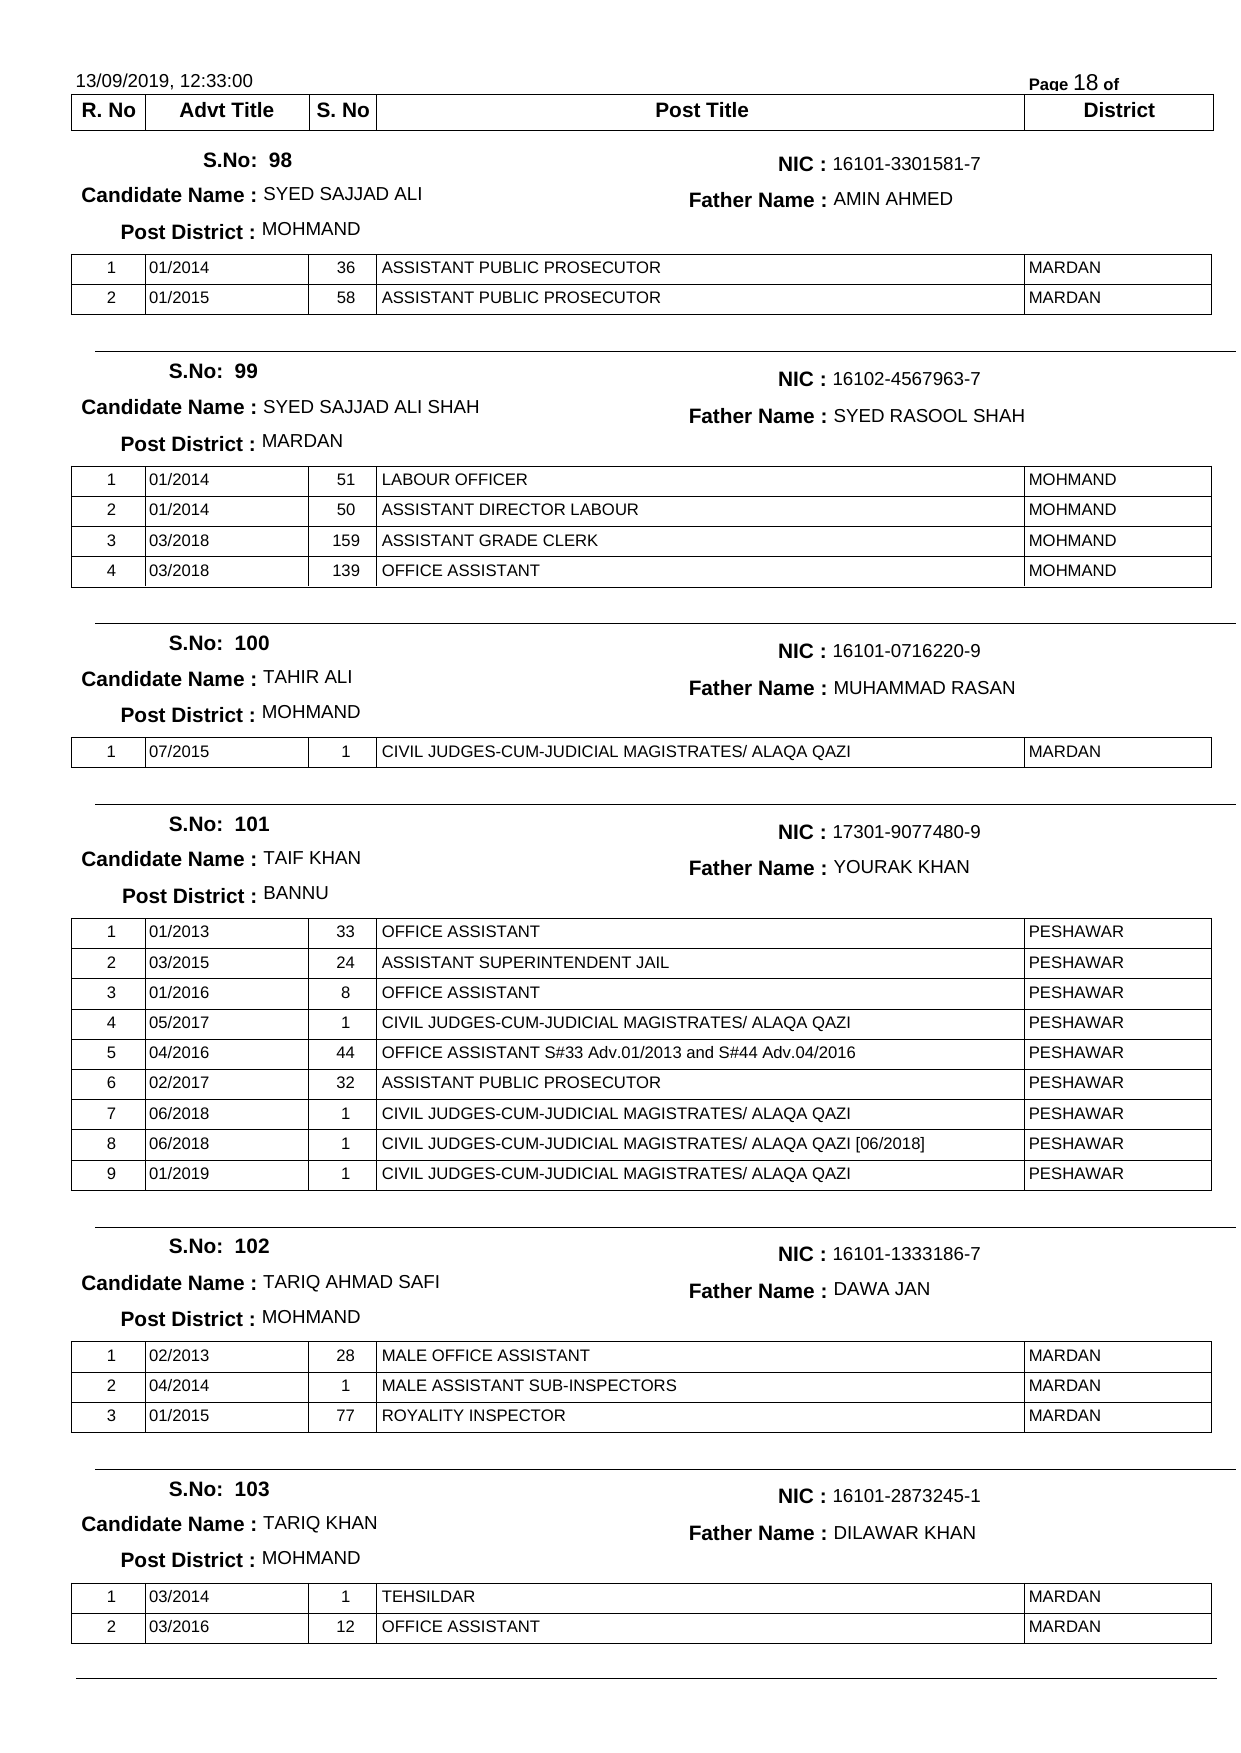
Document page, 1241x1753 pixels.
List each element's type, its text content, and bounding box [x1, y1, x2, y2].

table_header 03/2014 [146, 1584, 308, 1613]
table_cell 24 [309, 949, 376, 978]
table_header District [1025, 95, 1213, 130]
table_header MARDAN [1025, 1584, 1211, 1613]
table_cell 01/2016 [146, 979, 308, 1008]
table_cell PESHAWAR [1025, 1100, 1211, 1129]
table_cell 1 [309, 1161, 376, 1190]
table_cell CIVIL JUDGES-CUM-JUDICIAL MAGISTRATES/ ALAQA QAZI [377, 1161, 1024, 1190]
text S.No: 98 [70, 148, 424, 173]
table_cell 03/2016 [146, 1614, 308, 1643]
table_cell 03/2015 [146, 949, 308, 978]
table_cell 2 [72, 285, 145, 314]
table_cell MARDAN [1025, 285, 1211, 314]
text S.No: 99 [169, 359, 484, 384]
table_cell PESHAWAR [1025, 1161, 1211, 1190]
table_cell 2 [72, 497, 145, 526]
text Candidate Name : TARIQ KHAN [81, 1511, 382, 1536]
text S.No: 101 [169, 812, 365, 837]
table_header CIVIL JUDGES-CUM-JUDICIAL MAGISTRATES/ ALAQA QAZI [377, 738, 1024, 767]
text Father Name : SYED RASOOL SHAH [688, 402, 1226, 427]
table_cell ASSISTANT PUBLIC PROSECUTOR [377, 285, 1024, 314]
table_cell PESHAWAR [1025, 1040, 1211, 1069]
table_cell CIVIL JUDGES-CUM-JUDICIAL MAGISTRATES/ ALAQA QAZI [06/2018] [377, 1130, 1024, 1159]
table_header MARDAN [1025, 738, 1211, 767]
text S.No: 100 [169, 631, 368, 656]
table_cell 139 [309, 557, 376, 586]
table_header S. No [310, 95, 376, 130]
table_cell 1 [309, 1373, 376, 1402]
table_cell MOHMAND [1025, 497, 1211, 526]
table_cell MOHMAND [1025, 527, 1211, 556]
text NIC : 17301-9077480-9 [778, 819, 1226, 844]
text NIC : 16101-3301581-7 [778, 151, 1226, 176]
text Father Name : AMIN AHMED [688, 188, 1226, 212]
text Father Name : DILAWAR KHAN [688, 1520, 1226, 1545]
table_cell PESHAWAR [1025, 1070, 1211, 1099]
table_cell ASSISTANT PUBLIC PROSECUTOR [377, 1070, 1024, 1099]
table_cell ASSISTANT DIRECTOR LABOUR [377, 497, 1024, 526]
table_cell ROYALITY INSPECTOR [377, 1403, 1024, 1432]
table_header MALE OFFICE ASSISTANT [377, 1342, 1024, 1371]
table_cell 3 [72, 979, 145, 1008]
text Post District : MOHMAND [120, 1547, 382, 1572]
table_cell 01/2015 [146, 1403, 308, 1432]
table_cell MARDAN [1025, 1614, 1211, 1643]
table_header 33 [309, 919, 376, 948]
table_header 01/2014 [146, 467, 308, 496]
table_header 1 [72, 255, 145, 284]
table_cell 1 [309, 1100, 376, 1129]
text Post District : MOHMAND [120, 1305, 444, 1331]
table_cell 77 [309, 1403, 376, 1432]
table_header MOHMAND [1025, 467, 1211, 496]
table_cell 04/2016 [146, 1040, 308, 1069]
table_cell 2 [72, 1373, 145, 1402]
table_cell OFFICE ASSISTANT [377, 979, 1024, 1008]
table_cell 58 [309, 285, 376, 314]
table_cell 2 [72, 949, 145, 978]
table_cell 01/2014 [146, 497, 308, 526]
text NIC : 16101-0716220-9 [778, 638, 1226, 663]
table_cell OFFICE ASSISTANT [377, 1614, 1024, 1643]
table_header 1 [72, 1584, 145, 1613]
table_cell OFFICE ASSISTANT S#33 Adv.01/2013 and S#44 Adv.04/2016 [377, 1040, 1024, 1069]
text Candidate Name : SYED SAJJAD ALI SHAH [81, 393, 484, 419]
text Candidate Name : SYED SAJJAD ALI [79, 183, 424, 207]
table_header Post Title [377, 95, 1024, 130]
table_cell 03/2018 [146, 557, 308, 586]
table_header 1 [72, 467, 145, 496]
table_header 1 [72, 919, 145, 948]
table_cell 05/2017 [146, 1010, 308, 1039]
text NIC : 16101-2873245-1 [778, 1483, 1226, 1508]
table_cell 01/2015 [146, 285, 308, 314]
table_header 1 [72, 738, 145, 767]
table_cell PESHAWAR [1025, 949, 1211, 978]
table_cell 6 [72, 1070, 145, 1099]
table_header PESHAWAR [1025, 919, 1211, 948]
table_header 07/2015 [146, 738, 308, 767]
table_cell 32 [309, 1070, 376, 1099]
table_header R. No [72, 95, 145, 130]
table_cell 3 [72, 1403, 145, 1432]
table_cell 1 [309, 1130, 376, 1159]
text S.No: 103 [169, 1476, 382, 1502]
table_cell PESHAWAR [1025, 1130, 1211, 1159]
table_cell 03/2018 [146, 527, 308, 556]
table_cell 06/2018 [146, 1100, 308, 1129]
text Candidate Name : TAIF KHAN [79, 847, 363, 871]
table_cell CIVIL JUDGES-CUM-JUDICIAL MAGISTRATES/ ALAQA QAZI [377, 1100, 1024, 1129]
text Father Name : MUHAMMAD RASAN [688, 675, 1226, 700]
table_header 1 [309, 738, 376, 767]
table_cell OFFICE ASSISTANT [377, 557, 1024, 586]
table_cell 4 [72, 557, 145, 586]
table_cell MARDAN [1025, 1403, 1211, 1432]
table_header 01/2014 [146, 255, 308, 284]
table_cell PESHAWAR [1025, 1010, 1211, 1039]
table_cell 5 [72, 1040, 145, 1069]
table_cell 02/2017 [146, 1070, 308, 1099]
text Father Name : DAWA JAN [688, 1278, 1226, 1302]
table_header 1 [72, 1342, 145, 1371]
table_header 28 [309, 1342, 376, 1371]
table_cell ASSISTANT GRADE CLERK [377, 527, 1024, 556]
table_cell 159 [309, 527, 376, 556]
text Post District : MARDAN [120, 430, 484, 455]
text Post District : BANNU [87, 882, 363, 908]
table_cell 1 [309, 1010, 376, 1039]
table_header Advt Title [146, 95, 309, 130]
table_header 51 [309, 467, 376, 496]
table_cell 3 [72, 527, 145, 556]
table_header 1 [309, 1584, 376, 1613]
text Post District : MOHMAND [120, 218, 427, 243]
table_header MARDAN [1025, 255, 1211, 284]
table_cell 7 [72, 1100, 145, 1129]
table_cell 12 [309, 1614, 376, 1643]
table_header MARDAN [1025, 1342, 1211, 1371]
text Candidate Name : TARIQ AHMAD SAFI [81, 1269, 444, 1294]
text NIC : 16102-4567963-7 [778, 366, 1226, 391]
table_header 01/2013 [146, 919, 308, 948]
table_header LABOUR OFFICER [377, 467, 1024, 496]
table_header TEHSILDAR [377, 1584, 1024, 1613]
table_cell 04/2014 [146, 1373, 308, 1402]
table_header OFFICE ASSISTANT [377, 919, 1024, 948]
table_header 36 [309, 255, 376, 284]
table_header 02/2013 [146, 1342, 308, 1371]
table_cell 8 [309, 979, 376, 1008]
table_cell 50 [309, 497, 376, 526]
table_cell 8 [72, 1130, 145, 1159]
table_cell 06/2018 [146, 1130, 308, 1159]
table_cell 2 [72, 1614, 145, 1643]
table_cell MALE ASSISTANT SUB-INSPECTORS [377, 1373, 1024, 1402]
table_header ASSISTANT PUBLIC PROSECUTOR [377, 255, 1024, 284]
table_cell ASSISTANT SUPERINTENDENT JAIL [377, 949, 1024, 978]
table_cell 9 [72, 1161, 145, 1190]
table_cell 4 [72, 1010, 145, 1039]
text Post District : MOHMAND [120, 701, 368, 727]
table_cell 44 [309, 1040, 376, 1069]
table_cell MOHMAND [1025, 557, 1211, 586]
table_cell 01/2019 [146, 1161, 308, 1190]
text Father Name : YOURAK KHAN [688, 856, 1226, 880]
table_cell PESHAWAR [1025, 979, 1211, 1008]
text S.No: 102 [169, 1234, 444, 1259]
text Candidate Name : TAHIR ALI [81, 666, 368, 690]
table_cell CIVIL JUDGES-CUM-JUDICIAL MAGISTRATES/ ALAQA QAZI [377, 1010, 1024, 1039]
text NIC : 16101-1333186-7 [778, 1241, 1226, 1266]
table_cell MARDAN [1025, 1373, 1211, 1402]
